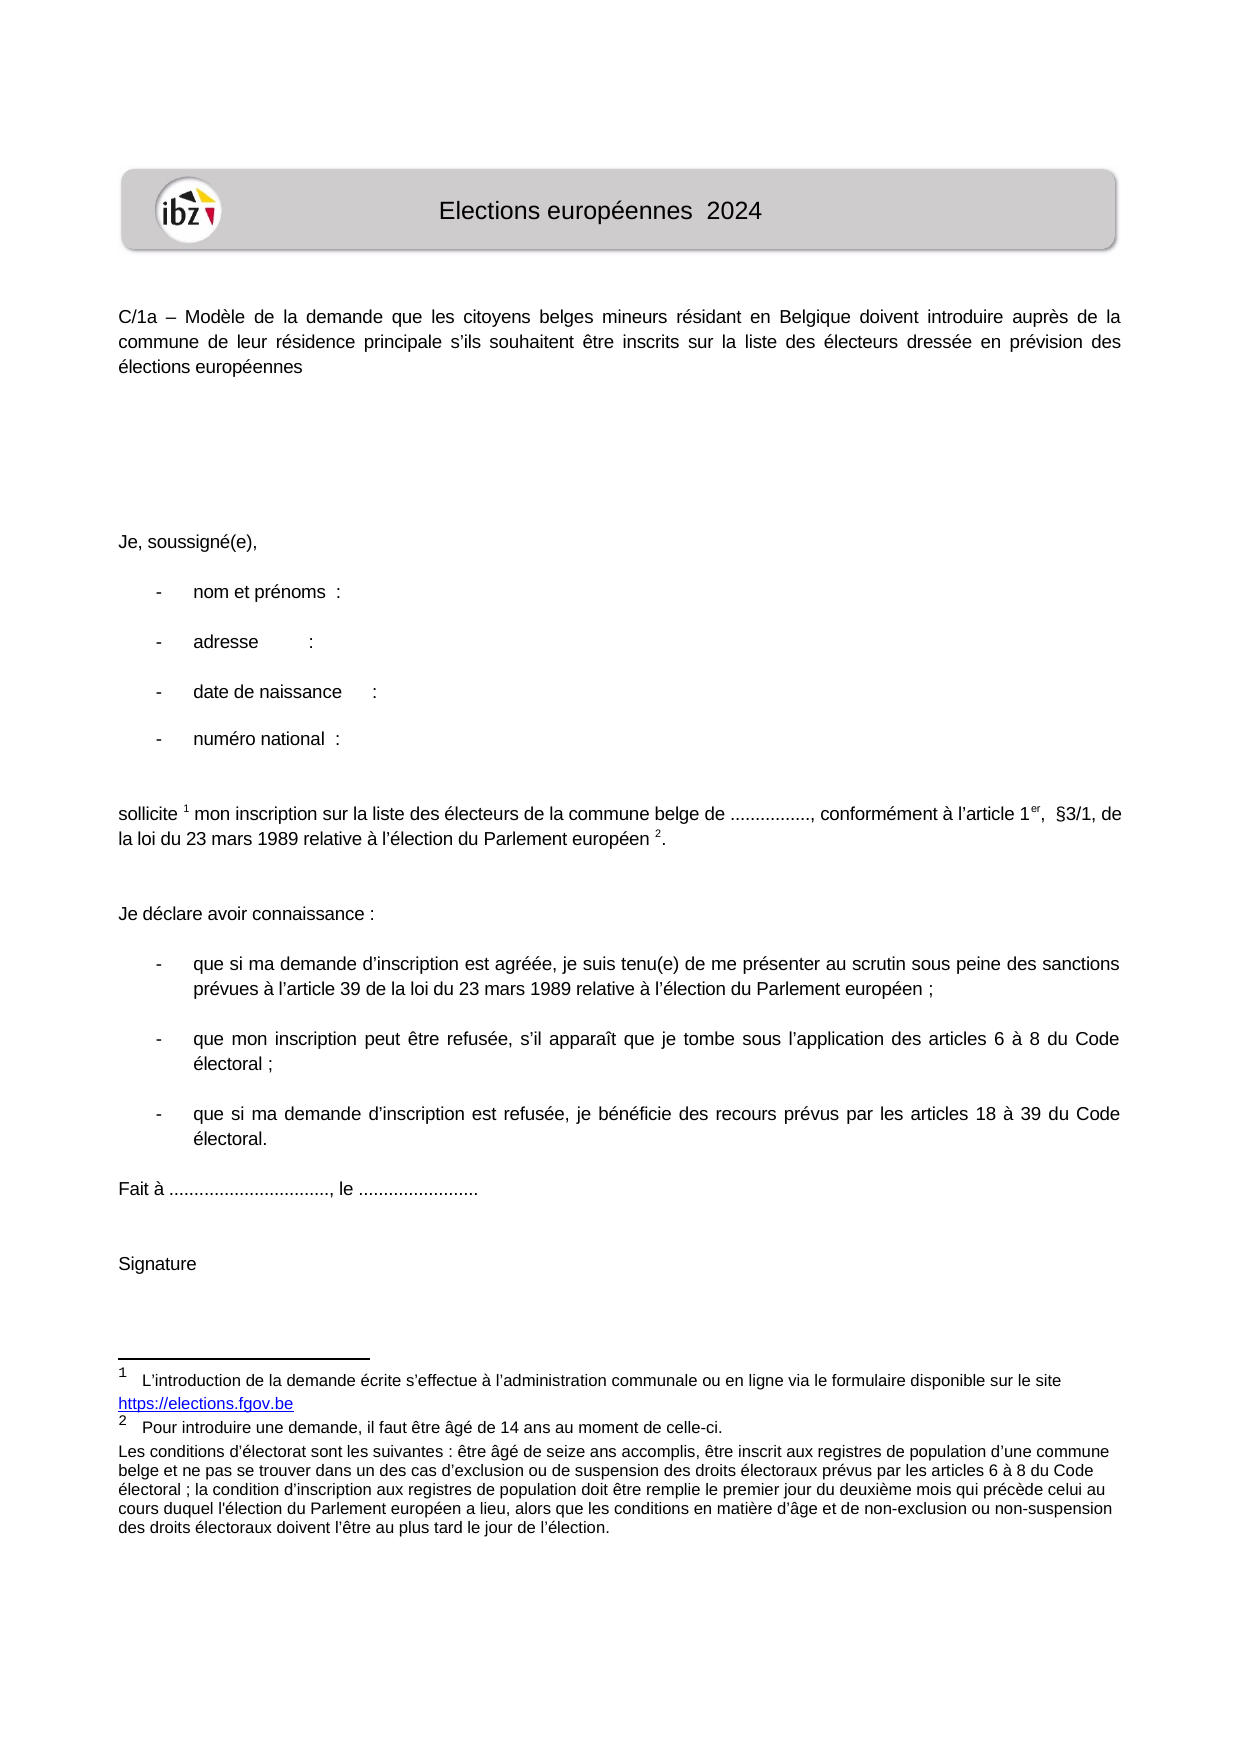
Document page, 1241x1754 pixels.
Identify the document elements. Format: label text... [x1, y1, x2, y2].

list adresse : [156, 627, 1122, 652]
text Fait à ................................, le ........................ [118, 1174, 1122, 1199]
picture [117, 165, 1122, 256]
list que si ma demande d’inscription est refusée, je bénéficie des recours prévus par les articles 18 à 39 du Code électoral. [156, 1099, 1122, 1149]
text sollicite mon inscription sur la liste des électeurs de la commune belge de ................, conformément à l’article 1er, §3/1, de la loi du 23 mars 1989 relative à l’élection du Parlement européen . [118, 799, 1122, 849]
text Je, soussigné(e), [118, 527, 1122, 552]
text C/1a – Modèle de la demande que les citoyens belges mineurs résidant en Belgique doivent introduire auprès de la commune de leur résidence principale s’ils souhaitent être inscrits sur la liste des électeurs dressée en prévision des élections européennes [118, 302, 1122, 377]
list date de naissance : [156, 677, 1122, 702]
list que si ma demande d’inscription est agréée, je suis tenu(e) de me présenter au scrutin sous peine des sanctions prévues à l’article 39 de la loi du 23 mars 1989 relative à l’élection du Parlement européen ; [156, 949, 1122, 999]
list numéro national : [156, 724, 1122, 749]
list nom et prénoms : [156, 577, 1122, 602]
text Je déclare avoir connaissance : [118, 899, 1122, 924]
list que mon inscription peut être refusée, s’il apparaît que je tombe sous l’application des articles 6 à 8 du Code électoral ; [156, 1024, 1122, 1074]
text Signature [118, 1249, 1122, 1274]
